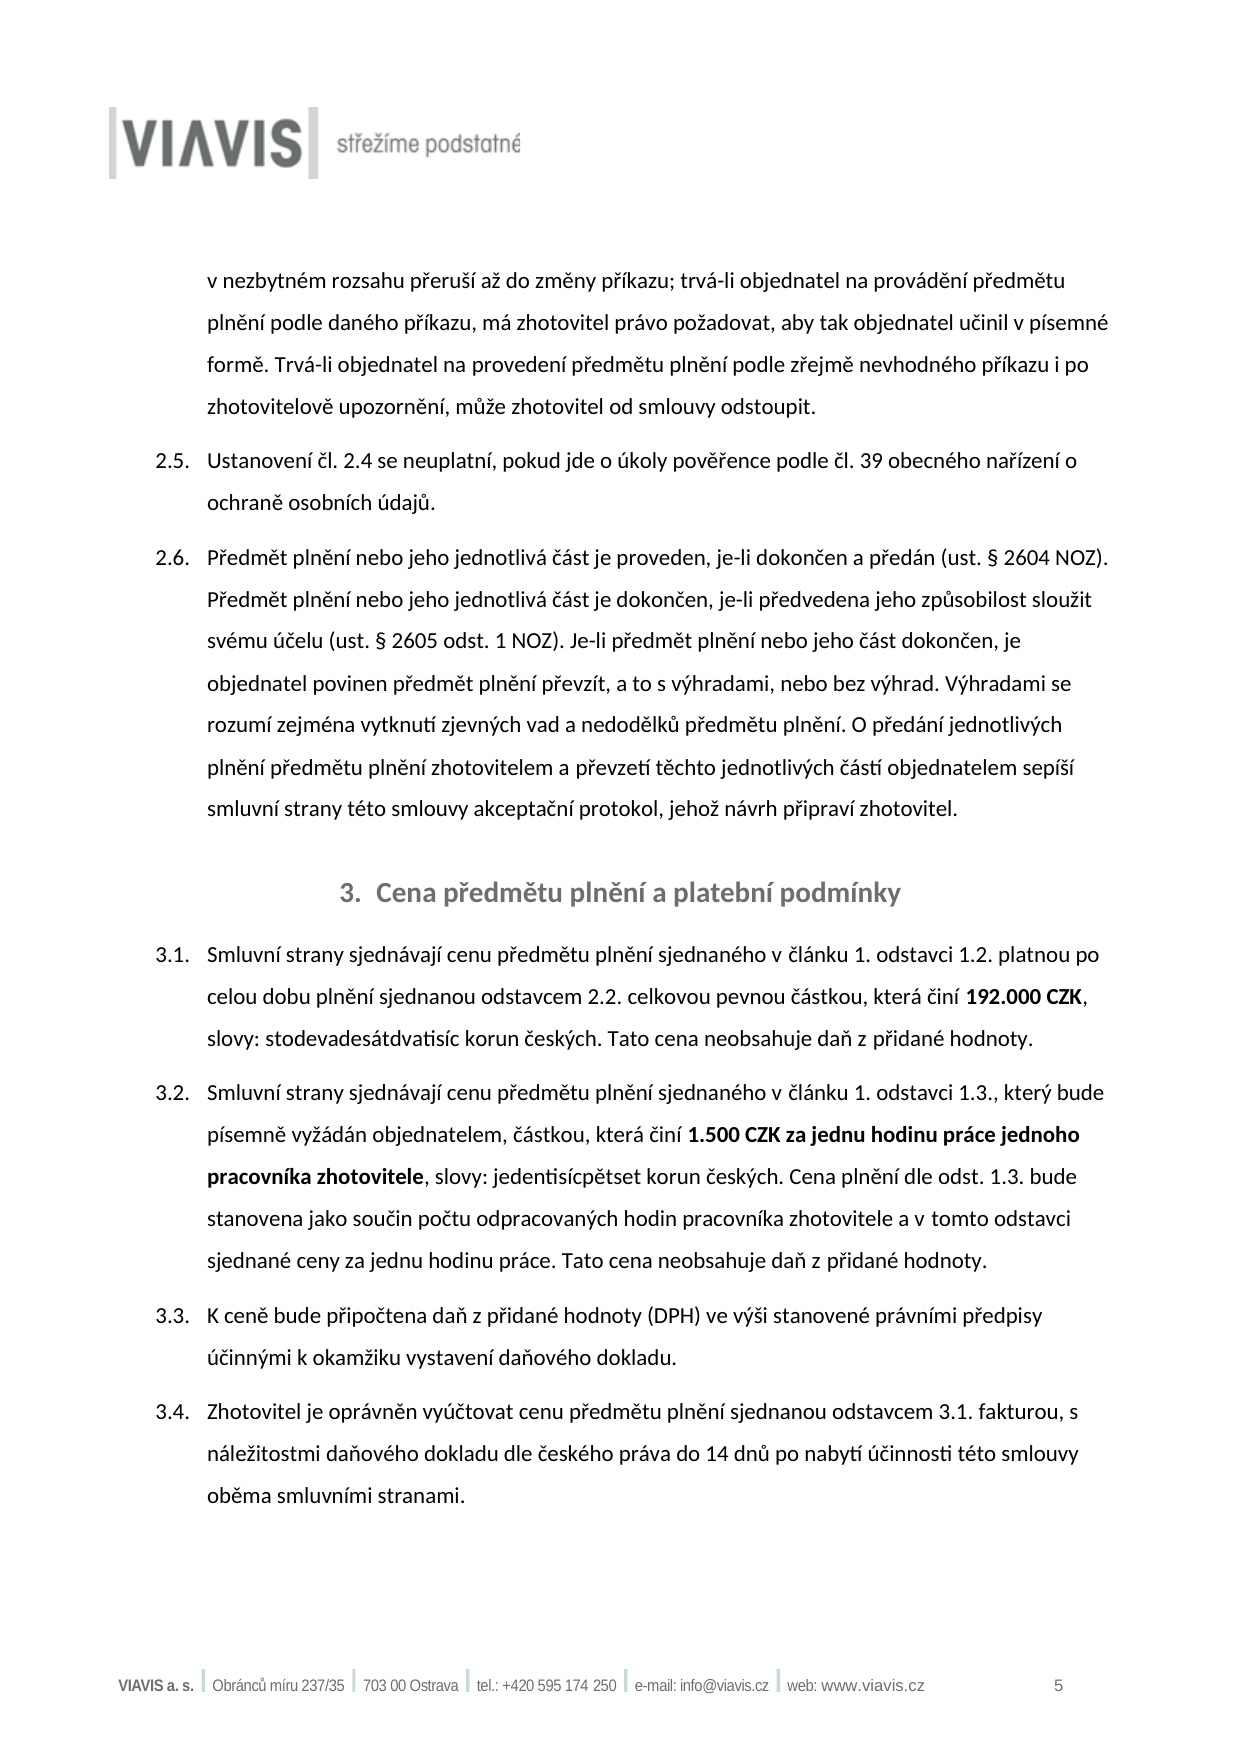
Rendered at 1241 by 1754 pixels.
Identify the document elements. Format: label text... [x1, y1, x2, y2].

picture [624, 1669, 628, 1692]
picture [352, 1669, 356, 1692]
subtitle Smluvní strany sjednávají cenu předmětu plnění sjednaného v článku 1. odstavci 1.2. platnou po celou dobu plnění sjednanou odstavcem 2.2. celkovou pevnou částkou, která činí 192.000 CZK, slovy: stodevadesátdvatisíc korun českých. Tato cena neobsahuje daň z přidané hodnoty. [155, 940, 1122, 1052]
subtitle K ceně bude připočtena daň z přidané hodnoty (DPH) ve výši stanovené právními předpisy účinnými k okamžiku vystavení daňového dokladu. [155, 1301, 1122, 1371]
picture [776, 1669, 781, 1692]
subtitle Předmět plnění nebo jeho jednotlivá část je proveden, je-li dokončen a předán (ust. § 2604 NOZ). Předmět plnění nebo jeho jednotlivá část je dokončen, je-li předvedena jeho způsobilost sloužit svému účelu (ust. § 2605 odst. 1 NOZ). Je-li předmět plnění nebo jeho část dokončen, je objednatel povinen předmět plnění převzít, a to s výhradami, nebo bez výhrad. Výhradami se rozumí zejména vytknutí zjevných vad a nedodělků předmětu plnění. O předání jednotlivých plnění předmětu plnění zhotovitelem a převzetí těchto jednotlivých částí objednatelem sepíší smluvní strany této smlouvy akceptační protokol, jehož návrh připraví zhotovitel. [155, 543, 1122, 823]
subtitle Cena předmětu plnění a platební podmínky [118, 874, 1122, 910]
subtitle Ustanovení čl. 2.4 se neuplatní, pokud jde o úkoly pověřence podle čl. 39 obecného nařízení o ochraně osobních údajů. [155, 446, 1122, 516]
subtitle Zhotovitel je oprávněn vyúčtovat cenu předmětu plnění sjednanou odstavcem 3.1. fakturou, s náležitostmi daňového dokladu dle českého práva do 14 dnů po nabytí účinnosti této smlouvy oběma smluvními stranami. [155, 1397, 1122, 1509]
picture [466, 1669, 470, 1692]
picture [107, 107, 519, 179]
subtitle Smluvní strany sjednávají cenu předmětu plnění sjednaného v článku 1. odstavci 1.3., který bude písemně vyžádán objednatelem, částkou, která činí 1.500 CZK za jednu hodinu práce jednoho pracovníka zhotovitele, slovy: jedentisícpětset korun českých. Cena plnění dle odst. 1.3. bude stanovena jako součin počtu odpracovaných hodin pracovníka zhotovitele a v tomto odstavci sjednané ceny za jednu hodinu práce. Tato cena neobsahuje daň z přidané hodnoty. [155, 1078, 1122, 1274]
picture [201, 1669, 205, 1692]
